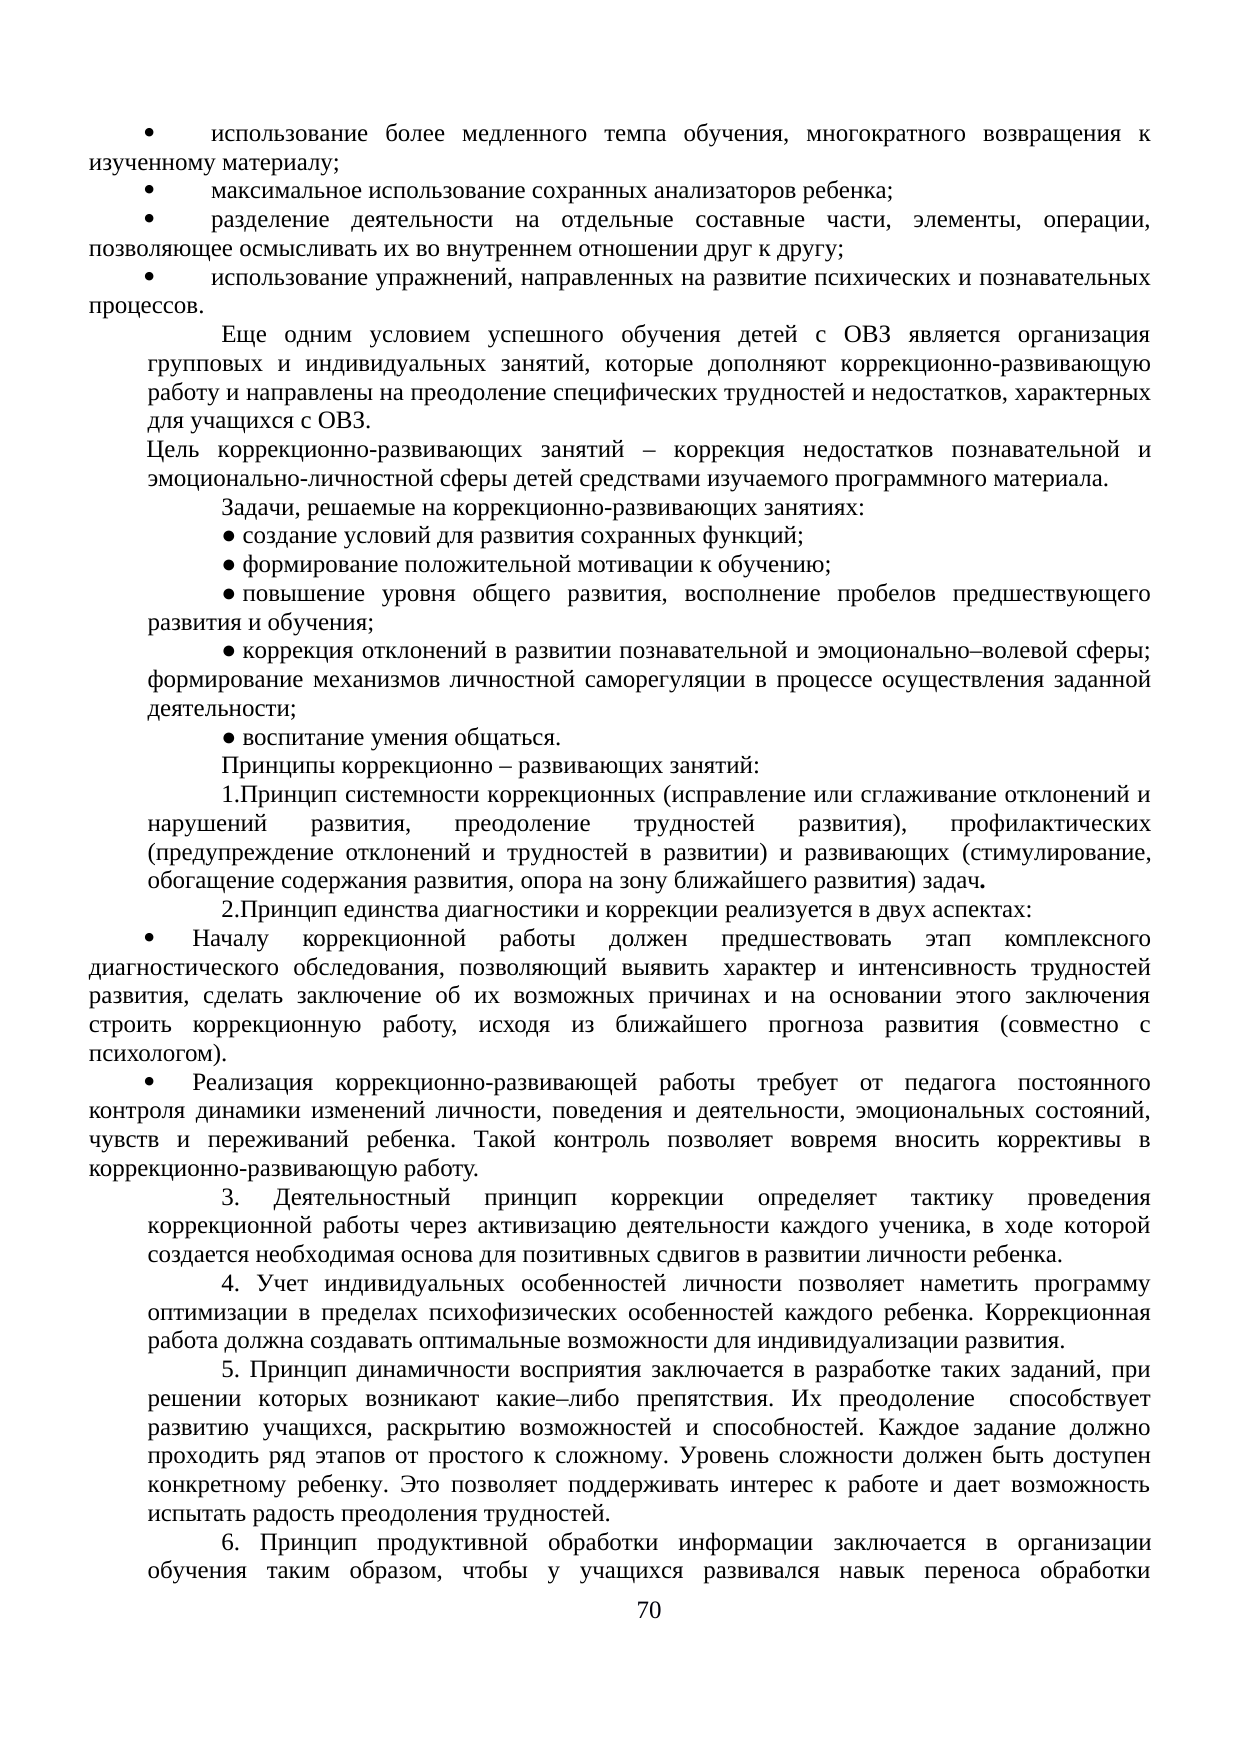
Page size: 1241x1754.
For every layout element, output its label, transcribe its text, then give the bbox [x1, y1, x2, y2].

text Еще одним условием успешного обучения детей с ОВЗ является организация групповых и индивидуальных занятий, которые дополняют коррекционно-развивающую работу и направлены на преодоление специфических трудностей и недостатков, характерных для учащихся с ОВЗ. [147, 319, 1152, 434]
text 3. Деятельностный принцип коррекции определяет тактику проведения коррекционной работы через активизацию деятельности каждого ученика, в ходе которой создается необходимая основа для позитивных сдвигов в развитии личности ребенка. [147, 1182, 1152, 1268]
list Реализация коррекционно-развивающей работы требует от педагога постоянного контроля динамики изменений личности, поведения и деятельности, эмоциональных состояний, чувств и переживаний ребенка. Такой контроль позволяет вовремя вносить коррективы в коррекционно-развивающую работу. [89, 1067, 1152, 1182]
list использование упражнений, направленных на развитие психических и познавательных процессов. [89, 262, 1152, 319]
text Принципы коррекционно – развивающих занятий: [147, 751, 1152, 779]
text Цель коррекционно-развивающих занятий – коррекция недостатков познавательной и эмоционально-личностной сферы детей средствами изучаемого программного материала. [146, 434, 1152, 492]
list использование более медленного темпа обучения, многократного возвращения к изученному материалу; [89, 118, 1152, 176]
text ● повышение уровня общего развития, восполнение пробелов предшествующего развития и обучения; [147, 578, 1152, 636]
text 5. Принцип динамичности восприятия заключается в разработке таких заданий, при решении которых возникают какие–либо препятствия. Их преодоление способствует развитию учащихся, раскрытию возможностей и способностей. Каждое задание должно проходить ряд этапов от простого к сложному. Уровень сложности должен быть доступен конкретному ребенку. Это позволяет поддерживать интерес к работе и дает возможность испытать радость преодоления трудностей. [147, 1354, 1152, 1527]
text 2.Принцип единства диагностики и коррекции реализуется в двух аспектах: [147, 894, 1152, 923]
text ● создание условий для развития сохранных функций; [147, 521, 1152, 549]
list разделение деятельности на отдельные составные части, элементы, операции, позволяющее осмысливать их во внутреннем отношении друг к другу; [89, 204, 1152, 262]
list Началу коррекционной работы должен предшествовать этап комплексного диагностического обследования, позволяющий выявить характер и интенсивность трудностей развития, сделать заключение об их возможных причинах и на основании этого заключения строить коррекционную работу, исходя из ближайшего прогноза развития (совместно с психологом). [89, 923, 1152, 1067]
text 1.Принцип системности коррекционных (исправление или сглаживание отклонений и нарушений развития, преодоление трудностей развития), профилактических (предупреждение отклонений и трудностей в развитии) и развивающих (стимулирование, обогащение содержания развития, опора на зону ближайшего развития) задач. [147, 779, 1152, 894]
text 4. Учет индивидуальных особенностей личности позволяет наметить программу оптимизации в пределах психофизических особенностей каждого ребенка. Коррекционная работа должна создавать оптимальные возможности для индивидуализации развития. [147, 1268, 1152, 1354]
text Задачи, решаемые на коррекционно-развивающих занятиях: [147, 492, 1152, 521]
text ● формирование положительной мотивации к обучению; [147, 549, 1152, 578]
text ● воспитание умения общаться. [147, 722, 1152, 751]
text ● коррекция отклонений в развитии познавательной и эмоционально–волевой сферы; формирование механизмов личностной саморегуляции в процессе осуществления заданной деятельности; [147, 636, 1152, 722]
list максимальное использование сохранных анализаторов ребенка; [89, 176, 1152, 204]
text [147, 1527, 1152, 1584]
